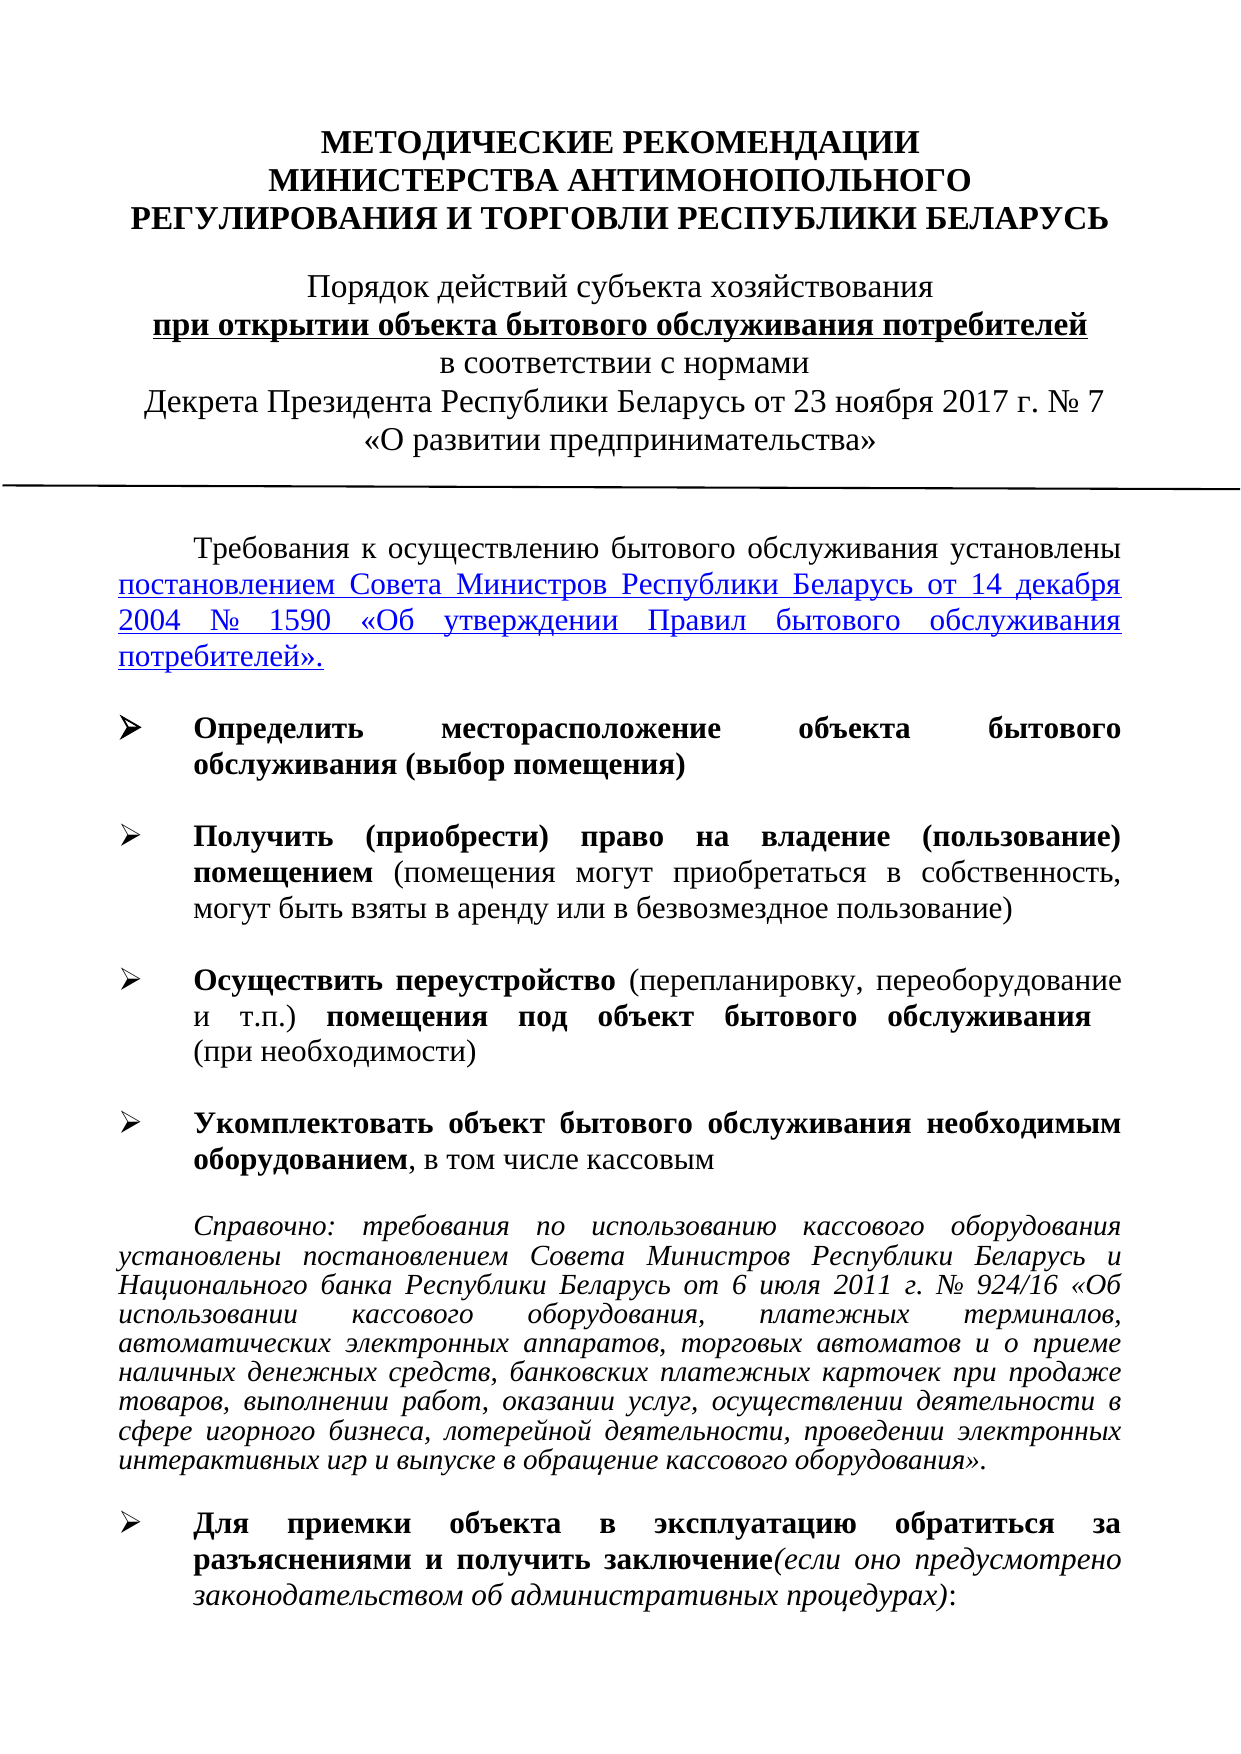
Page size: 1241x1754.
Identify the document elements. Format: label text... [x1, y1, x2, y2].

text Декрета Президента Республики Беларусь от 23 ноября 2017 г. № 7 [118, 381, 1122, 419]
text в соответствии с нормами [118, 343, 1122, 381]
list Определить месторасположение объекта бытового обслуживания (выбор помещения) [118, 709, 1122, 781]
text Требования к осуществлению бытового обслуживания установлены постановлением Совета Министров Республики Беларусь от 14 декабря 2004 № 1590 «Об утверждении Правил бытового обслуживания потребителей». [118, 634, 1122, 673]
list Для приемки объекта в эксплуатацию обратиться за разъяснениями и получить заключение(если оно предусмотрено законодательством об административных процедурах): [118, 1504, 1122, 1612]
list Получить (приобрести) право на владение (пользование) помещением (помещения могут приобретаться в собственность, могут быть взяты в аренду или в безвозмездное пользование) [118, 817, 1122, 925]
list Укомплектовать объект бытового обслуживания необходимым оборудованием, в том числе кассовым [118, 1104, 1122, 1176]
text Требования к осуществлению бытового обслуживания установлены постановлением Совета Министров Республики Беларусь от 14 декабря 2004 № 1590 «Об утверждении Правил бытового обслуживания потребителей». [118, 529, 1122, 597]
text Требования к осуществлению бытового обслуживания установлены постановлением Совета Министров Республики Беларусь от 14 декабря 2004 № 1590 «Об утверждении Правил бытового обслуживания потребителей». [118, 598, 1122, 633]
text «О развитии предпринимательства» [118, 419, 1122, 458]
text МЕТОДИЧЕСКИЕ РЕКОМЕНДАЦИИ [118, 122, 1122, 160]
text МИНИСТЕРСТВА АНТИМОНОПОЛЬНОГО РЕГУЛИРОВАНИЯ И ТОРГОВЛИ РЕСПУБЛИКИ БЕЛАРУСЬ [118, 160, 1122, 237]
text при открытии объекта бытового обслуживания потребителей [118, 304, 1122, 343]
list Осуществить переустройство (перепланировку, переоборудование и т.п.) помещения под объект бытового обслуживания (при необходимости) [118, 961, 1122, 1069]
text Справочно: требования по использованию кассового оборудования установлены постановлением Совета Министров Республики Беларусь и Национального банка Республики Беларусь от 6 июля 2011 г. № 924/16 «Об использовании кассового оборудования, платежных терминалов, автоматических электронных аппаратов, торговых автоматов и о приеме наличных денежных средств, банковских платежных карточек при продаже товаров, выполнении работ, оказании услуг, осуществлении деятельности в сфере игорного бизнеса, лотерейной деятельности, проведении электронных интерактивных игр и выпуске в обращение кассового оборудования». [118, 1212, 1122, 1475]
text Порядок действий субъекта хозяйствования [118, 266, 1122, 304]
